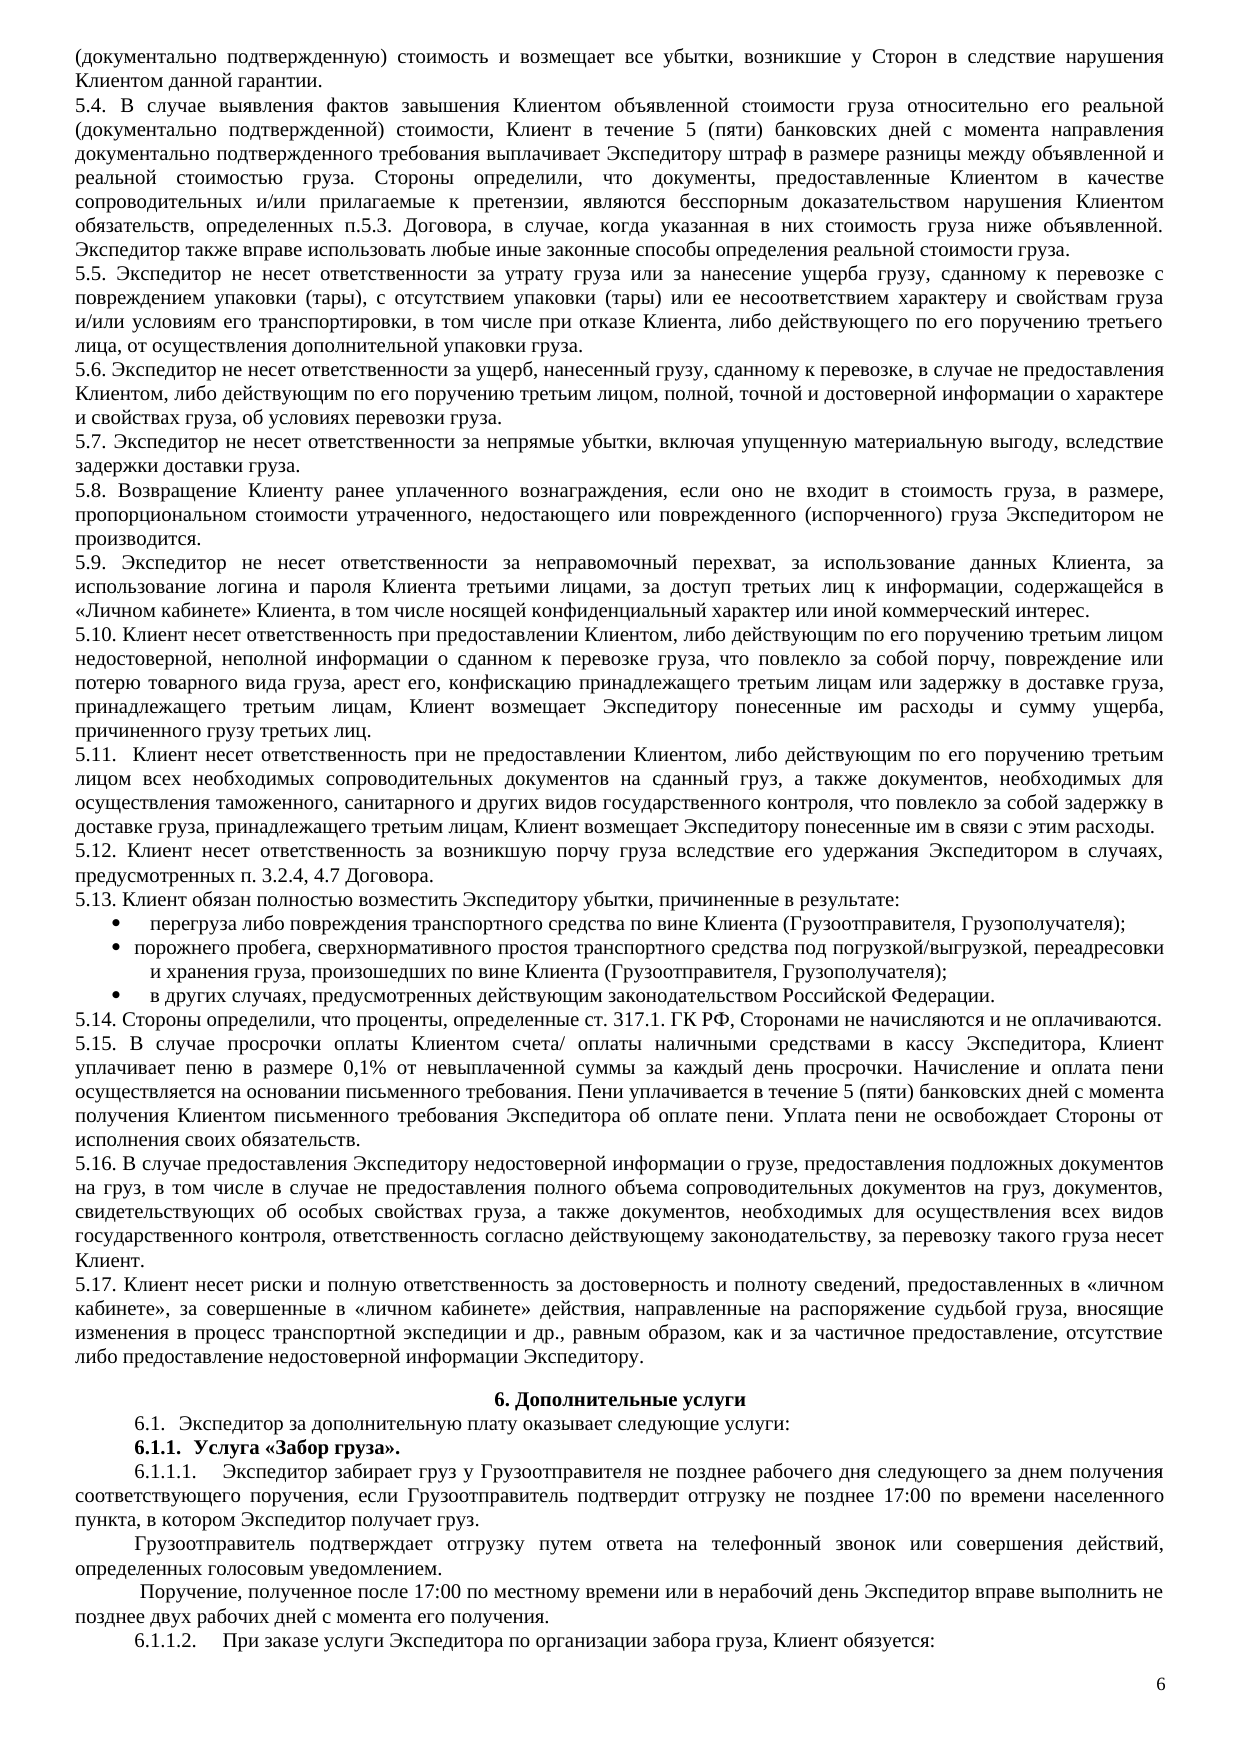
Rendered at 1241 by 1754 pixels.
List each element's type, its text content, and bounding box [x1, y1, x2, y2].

text 5.11. Клиент несет ответственность при не предоставлении Клиентом, либо действующим по его поручению третьим лицом всех необходимых сопроводительных документов на сданный груз, а также документов, необходимых для осуществления таможенного, санитарного и других видов государственного контроля, что повлекло за собой задержку в доставке груза, принадлежащего третьим лицам, Клиент возмещает Экспедитору понесенные им в связи с этим расходы. [75, 742, 1165, 838]
text 5.8. Возвращение Клиенту ранее уплаченного вознаграждения, если оно не входит в стоимость груза, в размере, пропорциональном стоимости утраченного, недостающего или поврежденного (испорченного) груза Экспедитором не производится. [75, 477, 1165, 550]
text 5.13. Клиент обязан полностью возместить Экспедитору убытки, причиненные в результате: [75, 887, 1165, 911]
text 5.5. Экспедитор не несет ответственности за утрату груза или за нанесение ущерба грузу, сданному к перевозке с повреждением упаковки (тары), с отсутствием упаковки (тары) или ее несоответствием характеру и свойствам груза и/или условиям его транспортировки, в том числе при отказе Клиента, либо действующего по его поручению третьего лица, от осуществления дополнительной упаковки груза. [75, 261, 1165, 357]
text 6.1. Экспедитор за дополнительную плату оказывает следующие услуги: [75, 1411, 1165, 1435]
list порожнего пробега, сверхнормативного простоя транспортного средства под погрузкой/выгрузкой, переадресовки и хранения груза, произошедших по вине Клиента (Грузоотправителя, Грузополучателя); [112, 935, 1165, 983]
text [75, 44, 1165, 92]
list перегруза либо повреждения транспортного средства по вине Клиента (Грузоотправителя, Грузополучателя); [112, 911, 1165, 935]
text 5.15. В случае просрочки оплаты Клиентом счета/ оплаты наличными средствами в кассу Экспедитора, Клиент уплачивает пеню в размере 0,1% от невыплаченной суммы за каждый день просрочки. Начисление и оплата пени осуществляется на основании письменного требования. Пени уплачивается в течение 5 (пяти) банковских дней с момента получения Клиентом письменного требования Экспедитора об оплате пени. Уплата пени не освобождает Стороны от исполнения своих обязательств. [75, 1031, 1165, 1151]
text 5.16. В случае предоставления Экспедитору недостоверной информации о грузе, предоставления подложных документов на груз, в том числе в случае не предоставления полного объема сопроводительных документов на груз, документов, свидетельствующих об особых свойствах груза, а также документов, необходимых для осуществления всех видов государственного контроля, ответственность согласно действующему законодательству, за перевозку такого груза несет Клиент. [75, 1151, 1165, 1272]
text Грузоотправитель подтверждает отгрузку путем ответа на телефонный звонок или совершения действий, определенных голосовым уведомлением. [75, 1531, 1165, 1579]
text 5.12. Клиент несет ответственность за возникшую порчу груза вследствие его удержания Экспедитором в случаях, предусмотренных п. 3.2.4, 4.7 Договора. [75, 838, 1165, 887]
text 6.1.1.1. Экспедитор забирает груз у Грузоотправителя не позднее рабочего дня следующего за днем получения соответствующего поручения, если Грузоотправитель подтвердит отгрузку не позднее 17:00 по времени населенного пункта, в котором Экспедитор получает груз. [75, 1459, 1165, 1531]
text Поручение, полученное после 17:00 по местному времени или в нерабочий день Экспедитор вправе выполнить не позднее двух рабочих дней с момента его получения. [75, 1579, 1165, 1628]
text 6. Дополнительные услуги [75, 1387, 1165, 1411]
text 5.7. Экспедитор не несет ответственности за непрямые убытки, включая упущенную материальную выгоду, вследствие задержки доставки груза. [75, 429, 1165, 477]
text 5.17. Клиент несет риски и полную ответственность за достоверность и полноту сведений, предоставленных в «личном кабинете», за совершенные в «личном кабинете» действия, направленные на распоряжение судьбой груза, вносящие изменения в процесс транспортной экспедиции и др., равным образом, как и за частичное предоставление, отсутствие либо предоставление недостоверной информации Экспедитору. [75, 1272, 1165, 1368]
text 5.6. Экспедитор не несет ответственности за ущерб, нанесенный грузу, сданному к перевозке, в случае не предоставления Клиентом, либо действующим по его поручению третьим лицом, полной, точной и достоверной информации о характере и свойствах груза, об условиях перевозки груза. [75, 357, 1165, 429]
list в других случаях, предусмотренных действующим законодательством Российской Федерации. [112, 983, 1165, 1007]
text 6.1.1. Услуга «Забор груза». [75, 1435, 1165, 1459]
text 5.14. Стороны определили, что проценты, определенные ст. 317.1. ГК РФ, Сторонами не начисляются и не оплачиваются. [75, 1007, 1165, 1031]
text 5.10. Клиент несет ответственность при предоставлении Клиентом, либо действующим по его поручению третьим лицом недостоверной, неполной информации о сданном к перевозке груза, что повлекло за собой порчу, повреждение или потерю товарного вида груза, арест его, конфискацию принадлежащего третьим лицам или задержку в доставке груза, принадлежащего третьим лицам, Клиент возмещает Экспедитору понесенные им расходы и сумму ущерба, причиненного грузу третьих лиц. [75, 622, 1165, 742]
text 5.9. Экспедитор не несет ответственности за неправомочный перехват, за использование данных Клиента, за использование логина и пароля Клиента третьими лицами, за доступ третьих лиц к информации, содержащейся в «Личном кабинете» Клиента, в том числе носящей конфиденциальный характер или иной коммерческий интерес. [75, 550, 1165, 622]
text 5.4. В случае выявления фактов завышения Клиентом объявленной стоимости груза относительно его реальной (документально подтвержденной) стоимости, Клиент в течение 5 (пяти) банковских дней с момента направления документально подтвержденного требования выплачивает Экспедитору штраф в размере разницы между объявленной и реальной стоимостью груза. Стороны определили, что документы, предоставленные Клиентом в качестве сопроводительных и/или прилагаемые к претензии, являются бесспорным доказательством нарушения Клиентом обязательств, определенных п.5.3. Договора, в случае, когда указанная в них стоимость груза ниже объявленной. Экспедитор также вправе использовать любые иные законные способы определения реальной стоимости груза. [75, 92, 1165, 261]
text 6.1.1.2. При заказе услуги Экспедитора по организации забора груза, Клиент обязуется: [75, 1628, 1165, 1652]
